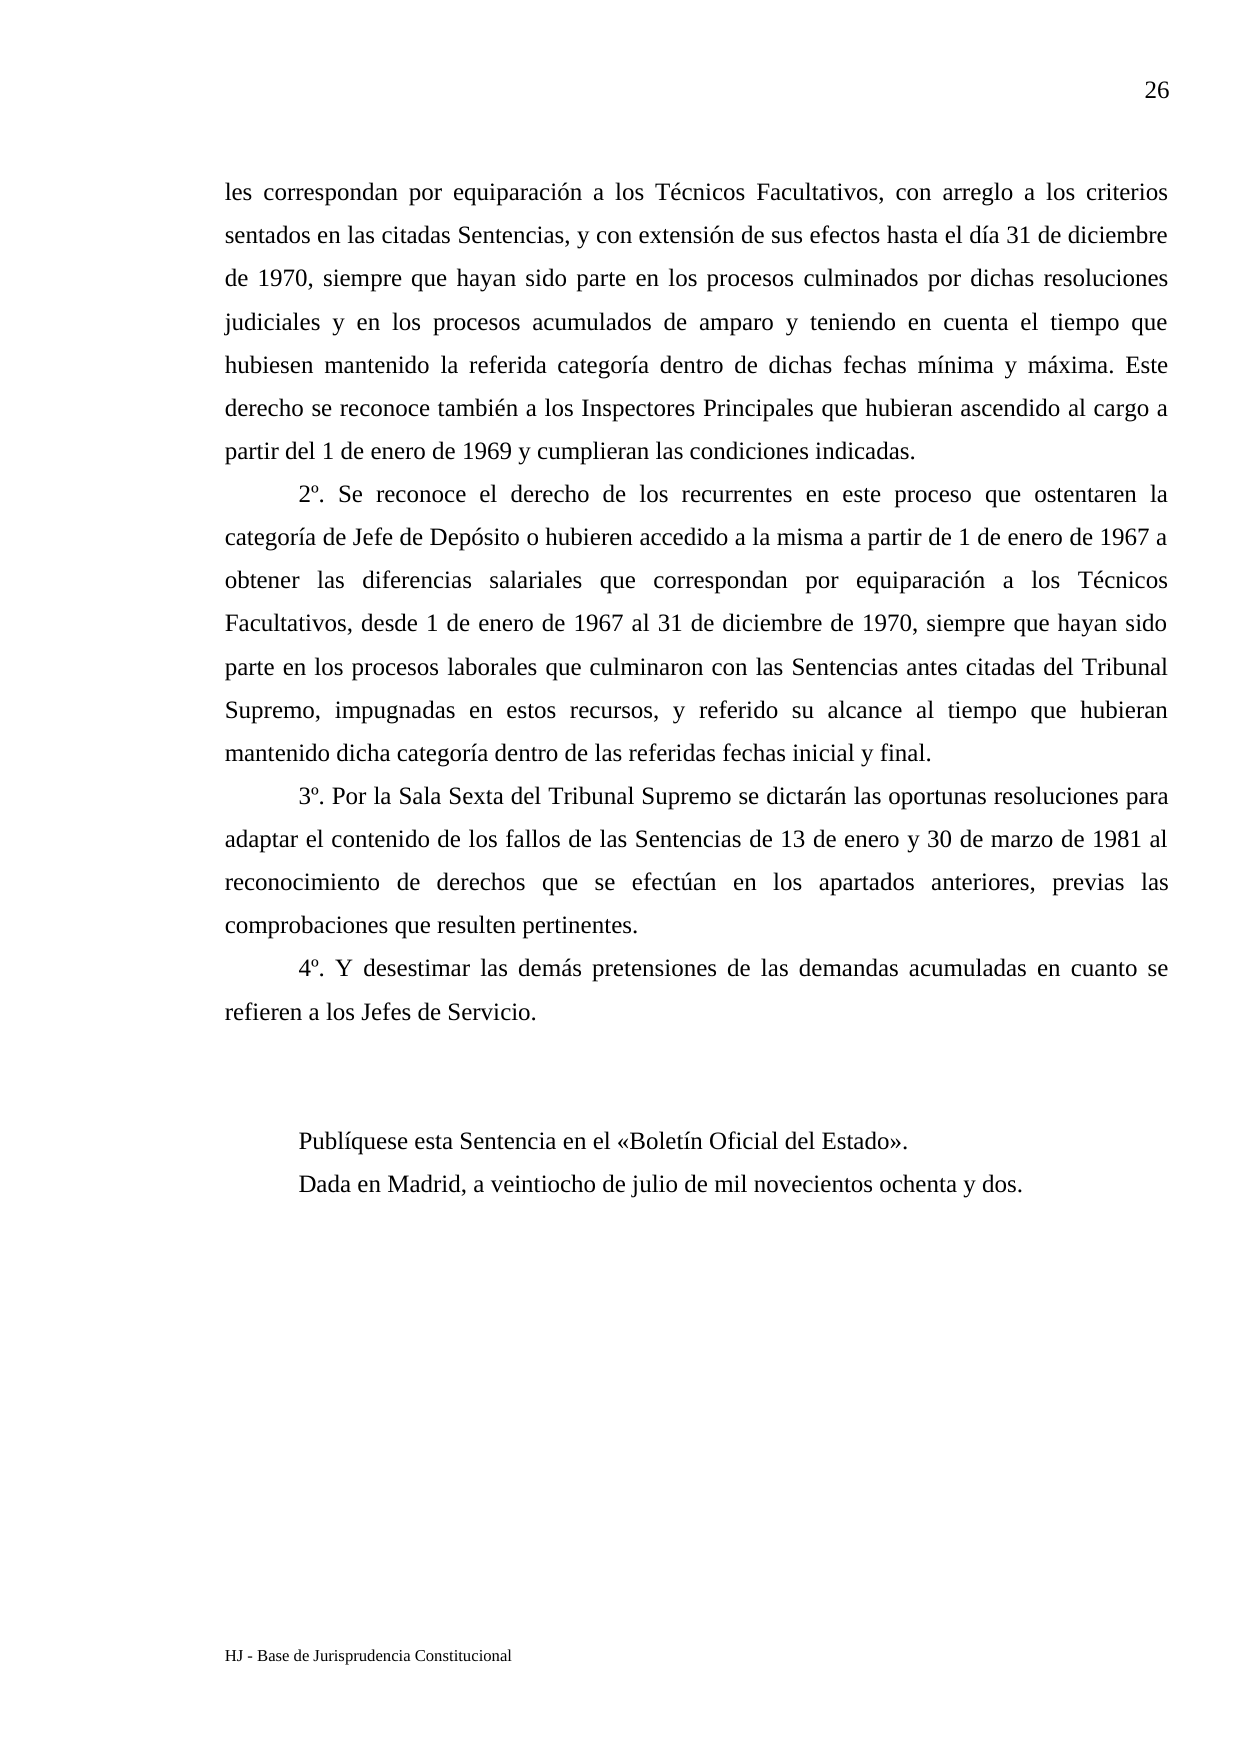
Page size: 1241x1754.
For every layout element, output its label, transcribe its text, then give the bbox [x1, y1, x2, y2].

text 2º. Se reconoce el derecho de los recurrentes en este proceso que ostentaren la categoría de Jefe de Depósito o hubieren accedido a la misma a partir de 1 de enero de 1967 a obtener las diferencias salariales que correspondan por equiparación a los Técnicos Facultativos, desde 1 de enero de 1967 al 31 de diciembre de 1970, siempre que hayan sido parte en los procesos laborales que culminaron con las Sentencias antes citadas del Tribunal Supremo, impugnadas en estos recursos, y referido su alcance al tiempo que hubieran mantenido dicha categoría dentro de las referidas fechas inicial y final. [224, 479, 1169, 767]
text Dada en Madrid, a veintiocho de julio de mil novecientos ochenta y dos. [224, 1169, 1169, 1198]
text 4º. Y desestimar las demás pretensiones de las demandas acumuladas en cuanto se refieren a los Jefes de Servicio. [224, 953, 1169, 1025]
text 3º. Por la Sala Sexta del Tribunal Supremo se dictarán las oportunas resoluciones para adaptar el contenido de los fallos de las Sentencias de 13 de enero y 30 de marzo de 1981 al reconocimiento de derechos que se efectúan en los apartados anteriores, previas las comprobaciones que resulten pertinentes. [224, 781, 1169, 939]
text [224, 177, 1169, 465]
text Publíquese esta Sentencia en el «Boletín Oficial del Estado». [224, 1126, 1169, 1155]
